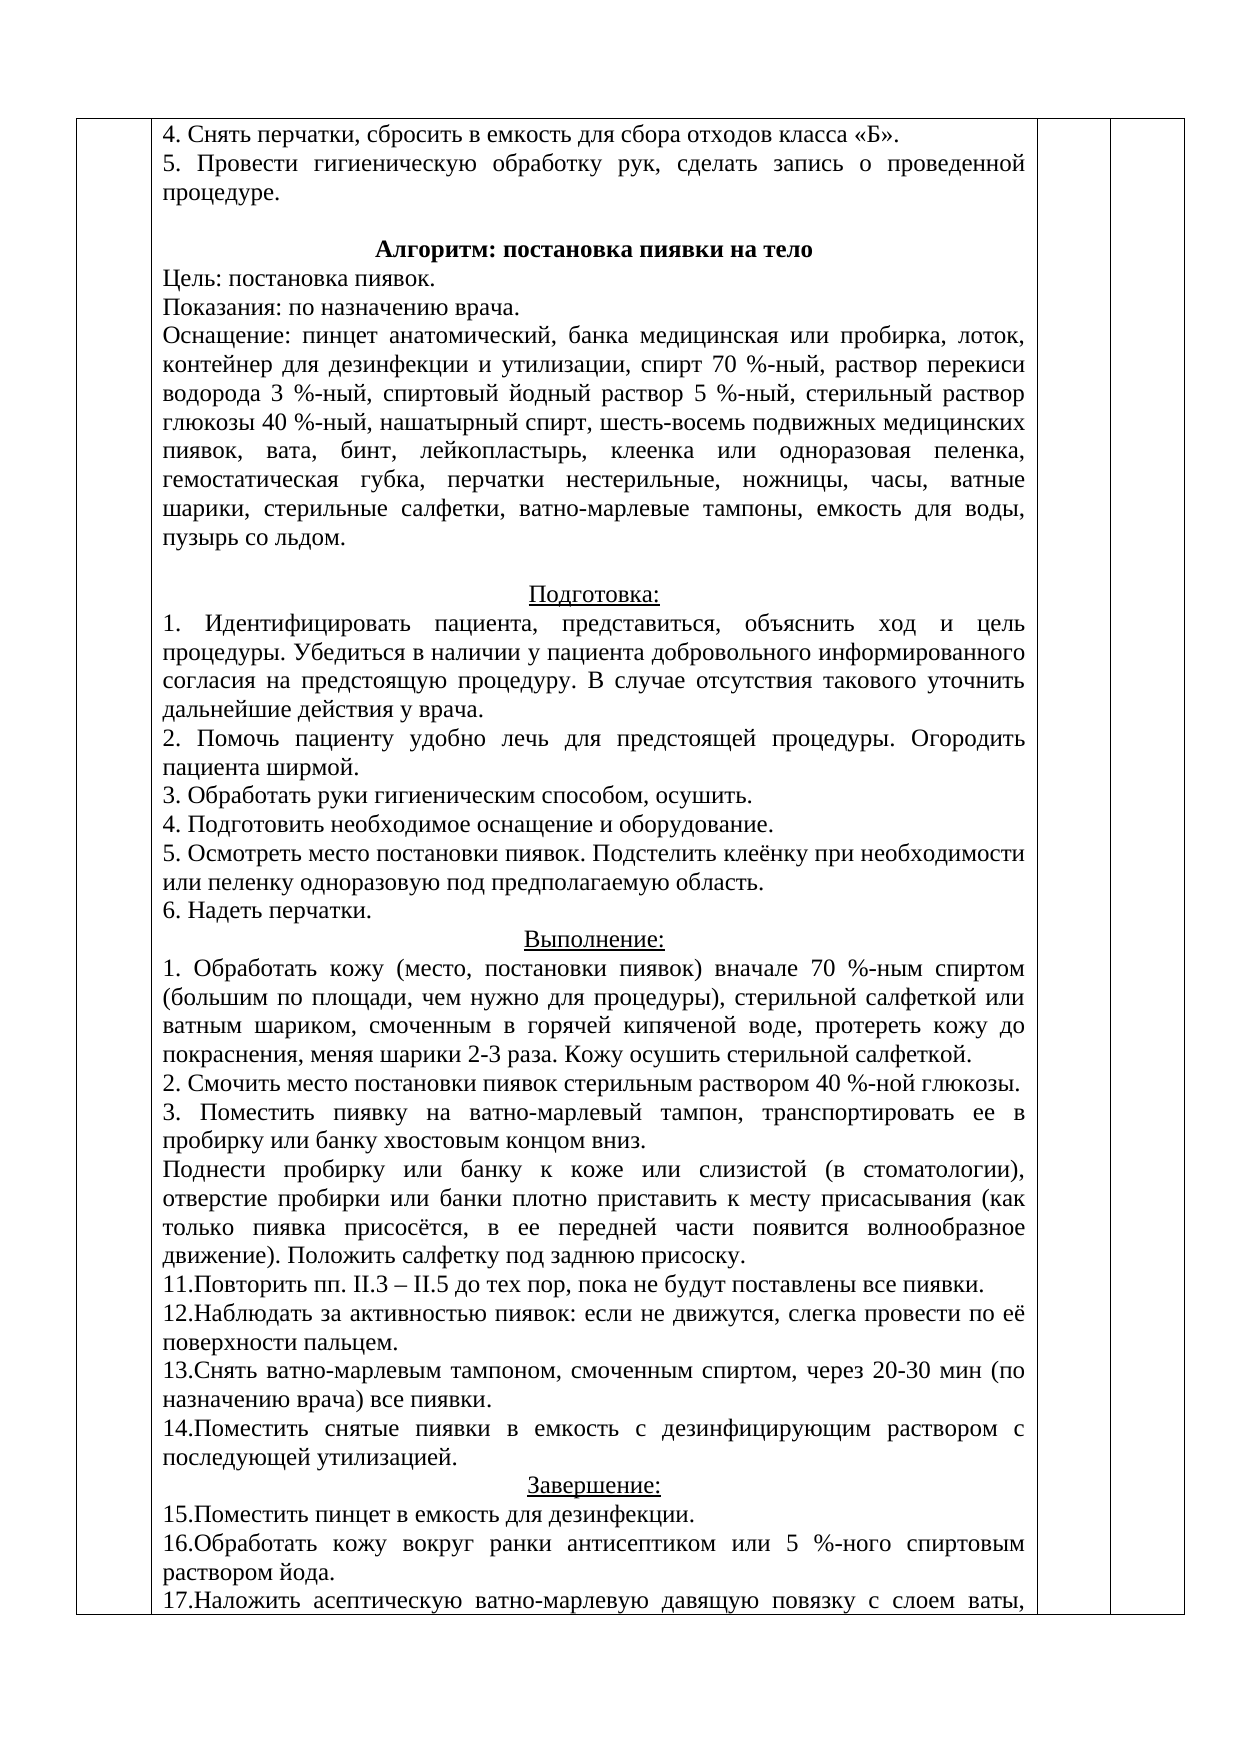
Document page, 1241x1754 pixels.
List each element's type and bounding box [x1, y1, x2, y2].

table_cell [1111, 119, 1184, 1614]
table_cell [77, 119, 151, 1614]
table_cell [1038, 119, 1110, 1614]
table_cell [152, 119, 1037, 1614]
